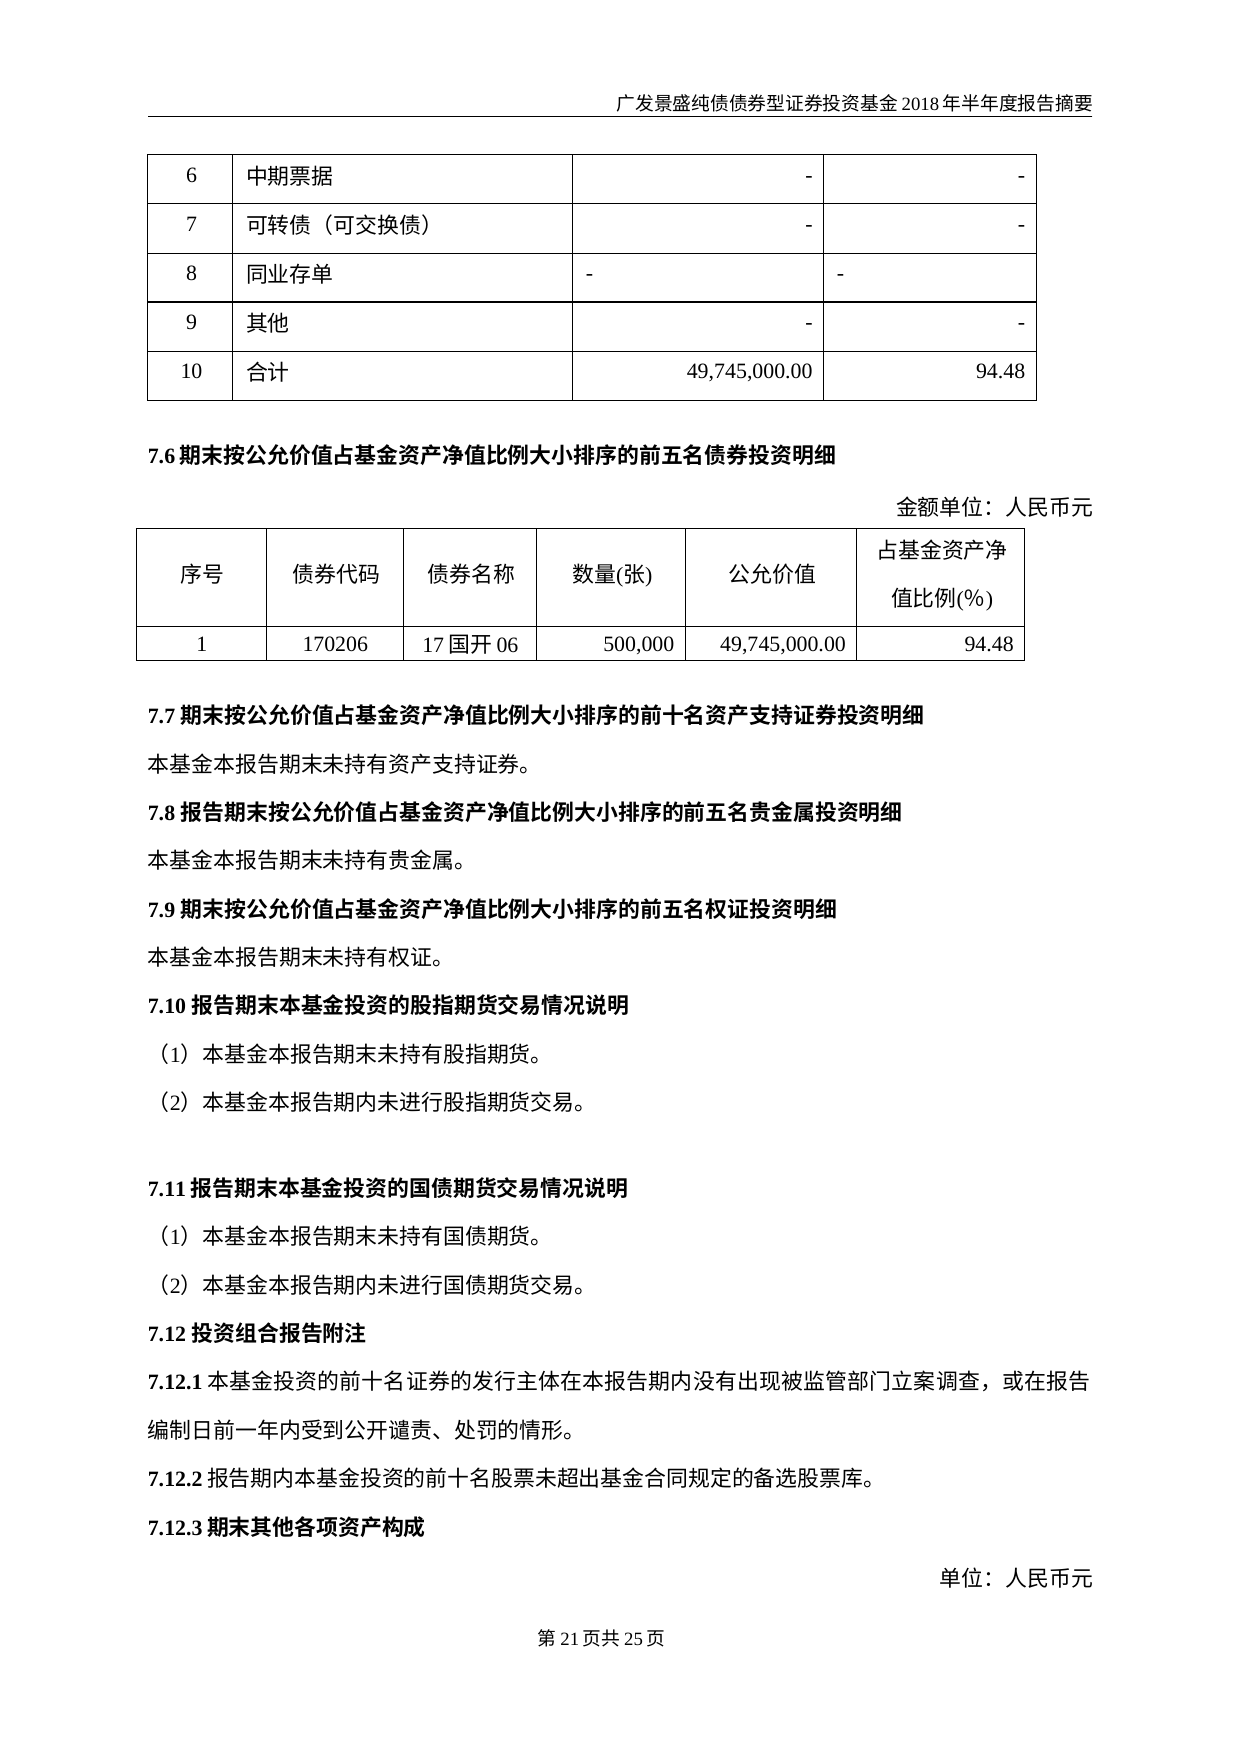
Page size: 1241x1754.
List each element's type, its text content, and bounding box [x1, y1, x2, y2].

subtitle 7.12 投资组合报告附注 [148, 1316, 1092, 1348]
subtitle 7.8 报告期末按公允价值占基金资产净值比例大小排序的前五名贵金属投资明细 [148, 795, 1092, 827]
subtitle 7.9 期末按公允价值占基金资产净值比例大小排序的前五名权证投资明细 [148, 891, 1092, 924]
table_cell 170206 [267, 627, 403, 659]
table_cell 合计 [233, 352, 572, 399]
text （2）本基金本报告期内未进行国债期货交易。 [148, 1267, 1092, 1300]
table_header 债券代码 [267, 529, 403, 626]
table_cell - [824, 155, 1036, 203]
text （1）本基金本报告期末未持有股指期货。 [148, 1036, 1092, 1069]
text （1）本基金本报告期末未持有国债期货。 [148, 1219, 1092, 1251]
table_cell 49,745,000.00 [686, 627, 856, 659]
table_cell 中期票据 [233, 155, 572, 203]
text 本基金本报告期末未持有权证。 [148, 940, 1092, 972]
table_cell 94.48 [824, 352, 1036, 399]
table_header 序号 [137, 529, 266, 626]
text 金额单位：人民币元 [149, 489, 1092, 522]
table_cell 10 [148, 352, 232, 399]
table_cell - [573, 204, 823, 252]
table_cell 8 [148, 254, 232, 301]
table_cell 其他 [233, 303, 572, 351]
subtitle 7.7 期末按公允价值占基金资产净值比例大小排序的前十名资产支持证券投资明细 [148, 698, 1092, 731]
text 本基金本报告期末未持有资产支持证券。 [148, 746, 1092, 779]
text 7.12.3期末其他各项资产构成 [148, 1509, 1092, 1542]
text （2）本基金本报告期内未进行股指期货交易。 [148, 1085, 1092, 1117]
table_cell - [573, 303, 823, 351]
table_cell 9 [148, 303, 232, 351]
table_cell 17国开06 [404, 627, 536, 659]
table_cell - [573, 254, 823, 301]
text 单位：人民币元 [149, 1561, 1092, 1593]
table_cell 1 [137, 627, 266, 659]
text 本基金本报告期末未持有贵金属。 [148, 843, 1092, 876]
subtitle 7.11报告期末本基金投资的国债期货交易情况说明 [148, 1171, 1092, 1203]
table_cell - [573, 155, 823, 203]
table_cell 6 [148, 155, 232, 203]
table_cell 94.48 [857, 627, 1024, 659]
table_cell 可转债（可交换债） [233, 204, 572, 252]
table_cell 同业存单 [233, 254, 572, 301]
table_header 数量(张) [537, 529, 685, 626]
table_cell - [824, 303, 1036, 351]
table_cell 7 [148, 204, 232, 252]
text 7.12.2报告期内本基金投资的前十名股票未超出基金合同规定的备选股票库。 [148, 1461, 1092, 1493]
table_header 占基金资产净值比例(％) [857, 529, 1024, 626]
text 7.12.1本基金投资的前十名证券的发行主体在本报告期内没有出现被监管部门立案调查，或在报告编制日前一年内受到公开谴责、处罚的情形。 [148, 1364, 1092, 1445]
table_cell - [824, 204, 1036, 252]
table_cell 500,000 [537, 627, 685, 659]
subtitle 7.10 报告期末本基金投资的股指期货交易情况说明 [148, 988, 1092, 1021]
table_header 债券名称 [404, 529, 536, 626]
table_cell 49,745,000.00 [573, 352, 823, 399]
table_header 公允价值 [686, 529, 856, 626]
subtitle 7.6期末按公允价值占基金资产净值比例大小排序的前五名债券投资明细 [148, 438, 1092, 471]
table_cell - [824, 254, 1036, 301]
